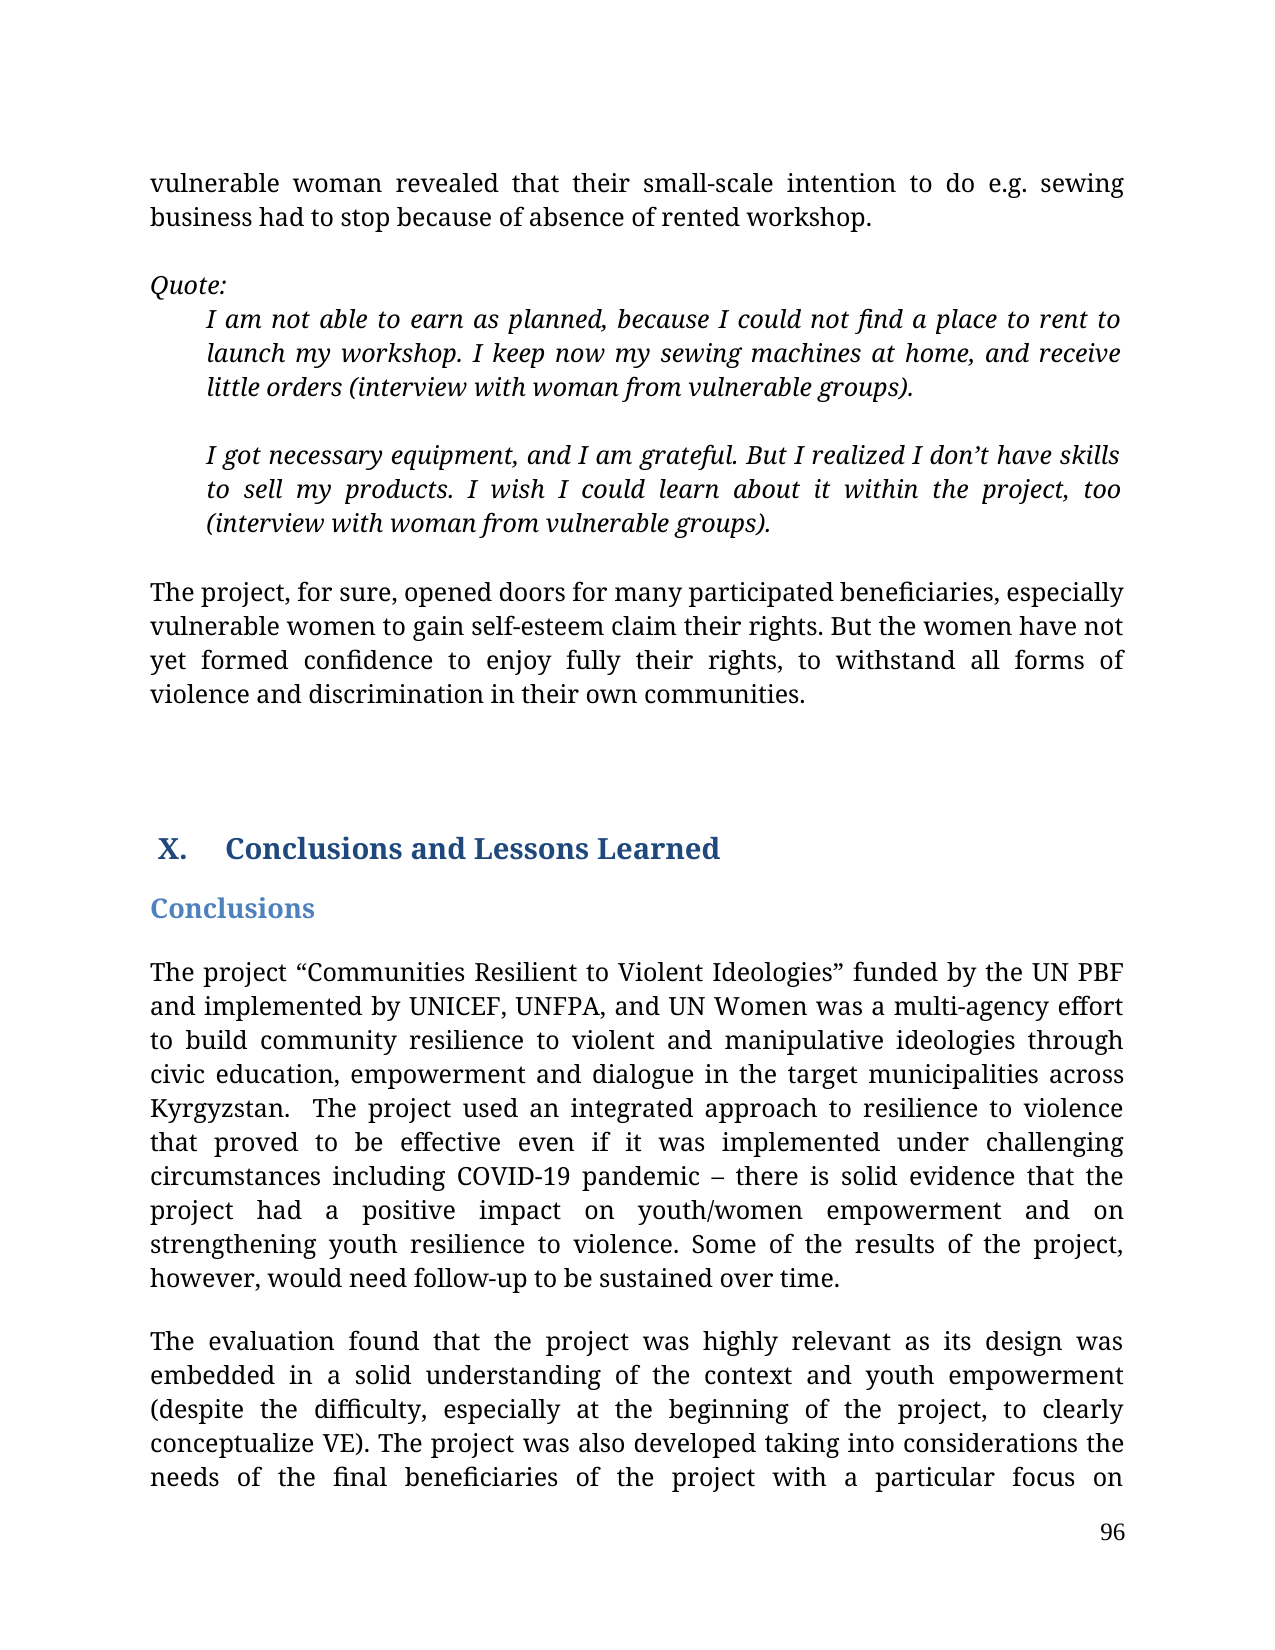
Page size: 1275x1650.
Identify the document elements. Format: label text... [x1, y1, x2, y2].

text Quote: [150, 268, 1125, 302]
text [150, 166, 1125, 234]
text The project, for sure, opened doors for many participated beneficiaries, especially vulnerable women to gain self-esteem claim their rights. But the women have not yet formed confidence to enjoy fully their rights, to withstand all forms of violence and discrimination in their own communities. [150, 574, 1125, 711]
subtitle Conclusions [150, 889, 1125, 926]
subtitle Conclusions and Lessons Learned [187, 829, 1125, 868]
text I am not able to earn as planned, because I could not find a place to rent to launch my workshop. I keep now my sewing machines at home, and receive little orders (interview with woman from vulnerable groups). [206, 302, 1125, 404]
text I got necessary equipment, and I am grateful. But I realized I don’t have skills to sell my products. I wish I could learn about it within the project, too (interview with woman from vulnerable groups). [206, 438, 1125, 540]
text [150, 1324, 1125, 1494]
text The project “Communities Resilient to Violent Ideologies” funded by the UN PBF and implemented by UNICEF, UNFPA, and UN Women was a multi-agency effort to build community resilience to violent and manipulative ideologies through civic education, empowerment and dialogue in the target municipalities across Kyrgyzstan. The project used an integrated approach to resilience to violence that proved to be effective even if it was implemented under challenging circumstances including COVID-19 pandemic – there is solid evidence that the project had a positive impact on youth/women empowerment and on strengthening youth resilience to violence. Some of the results of the project, however, would need follow-up to be sustained over time. [150, 954, 1125, 1295]
